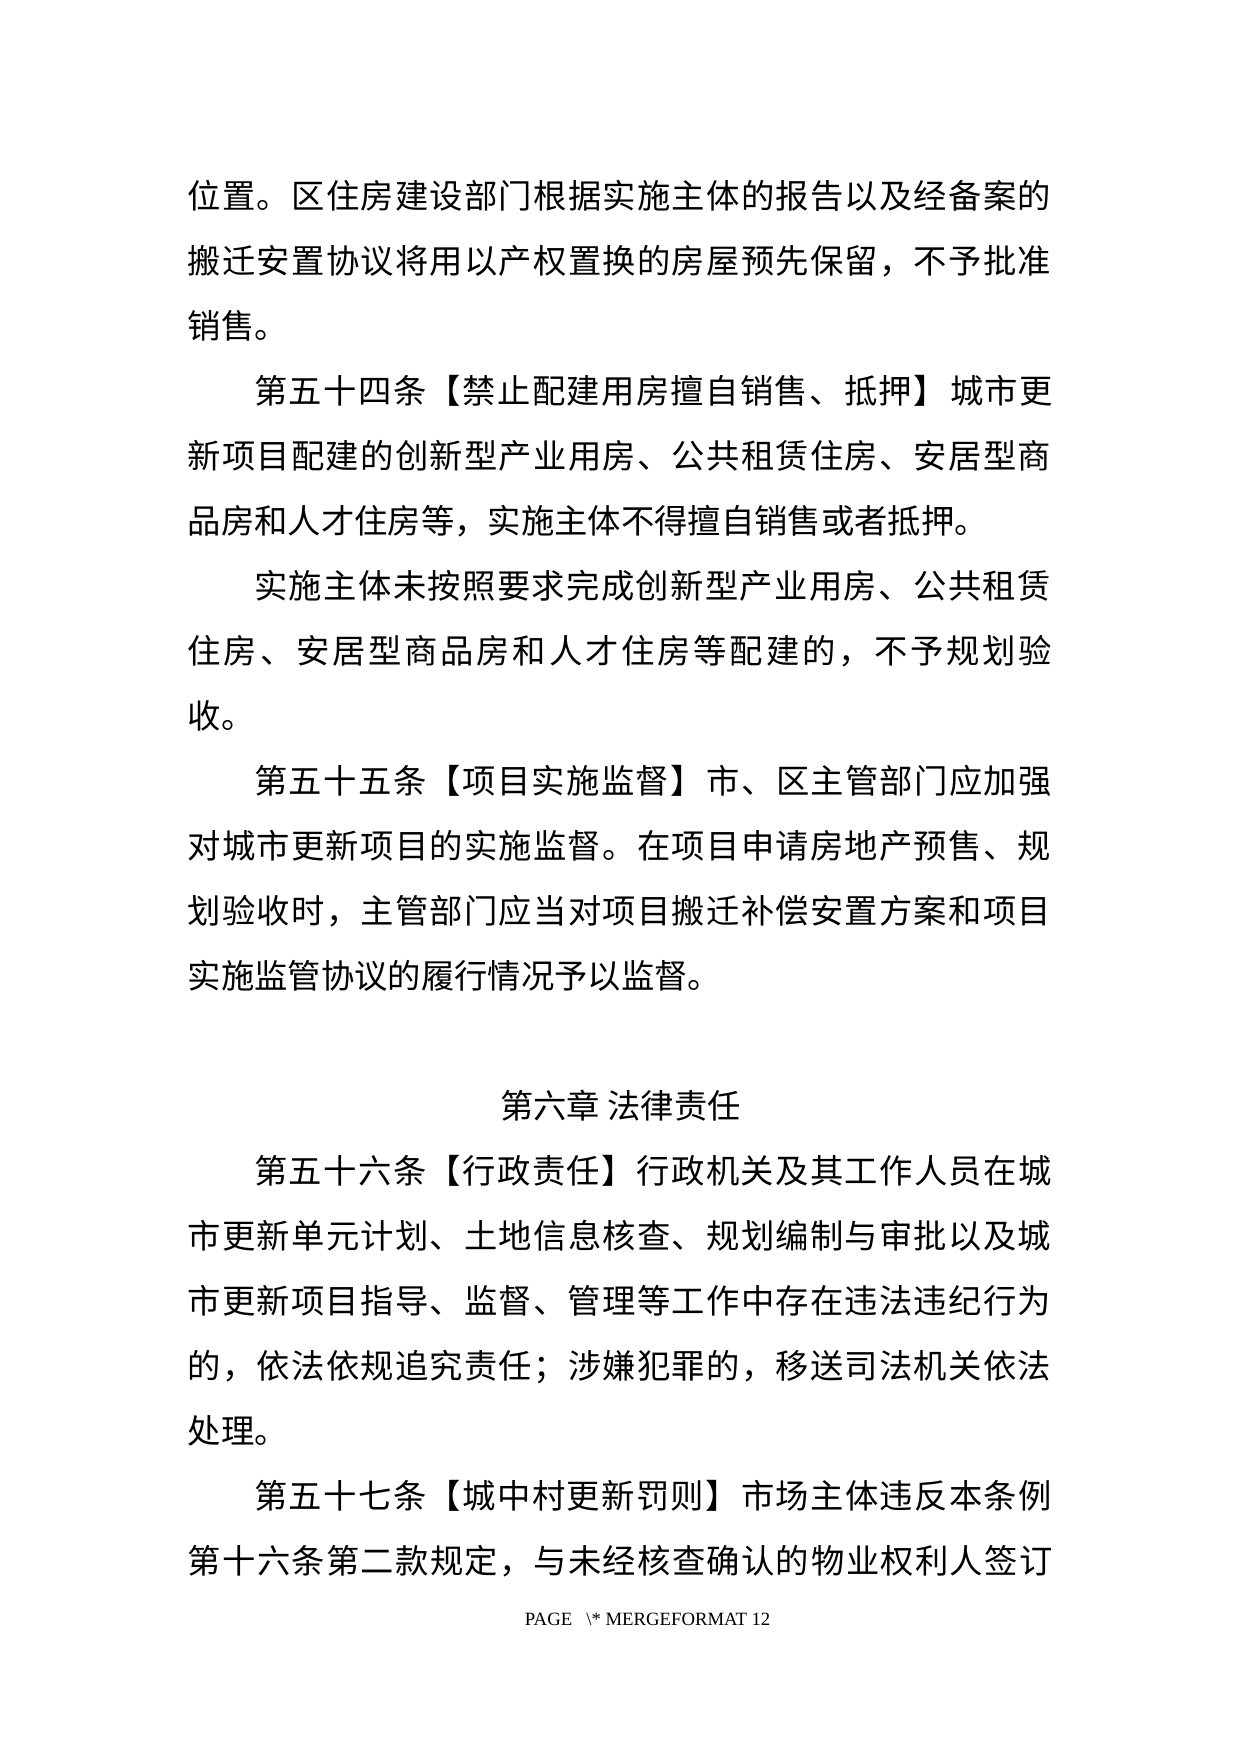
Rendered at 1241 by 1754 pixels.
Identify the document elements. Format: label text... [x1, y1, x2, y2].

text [187, 162, 1053, 357]
text 第五十四条【禁止配建用房擅自销售、抵押】城市更新项目配建的创新型产业用房、公共租赁住房、安居型商品房和人才住房等，实施主体不得擅自销售或者抵押。 [187, 357, 1053, 552]
text 第五十六条【行政责任】行政机关及其工作人员在城市更新单元计划、土地信息核查、规划编制与审批以及城市更新项目指导、监督、管理等工作中存在违法违纪行为的，依法依规追究责任；涉嫌犯罪的，移送司法机关依法处理。 [187, 1137, 1053, 1462]
text 第六章 法律责任 [187, 1072, 1053, 1137]
text 第五十五条【项目实施监督】市、区主管部门应加强对城市更新项目的实施监督。在项目申请房地产预售、规划验收时，主管部门应当对项目搬迁补偿安置方案和项目实施监管协议的履行情况予以监督。 [187, 747, 1053, 1007]
text 实施主体未按照要求完成创新型产业用房、公共租赁住房、安居型商品房和人才住房等配建的，不予规划验收。 [187, 552, 1053, 747]
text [187, 1462, 1053, 1592]
